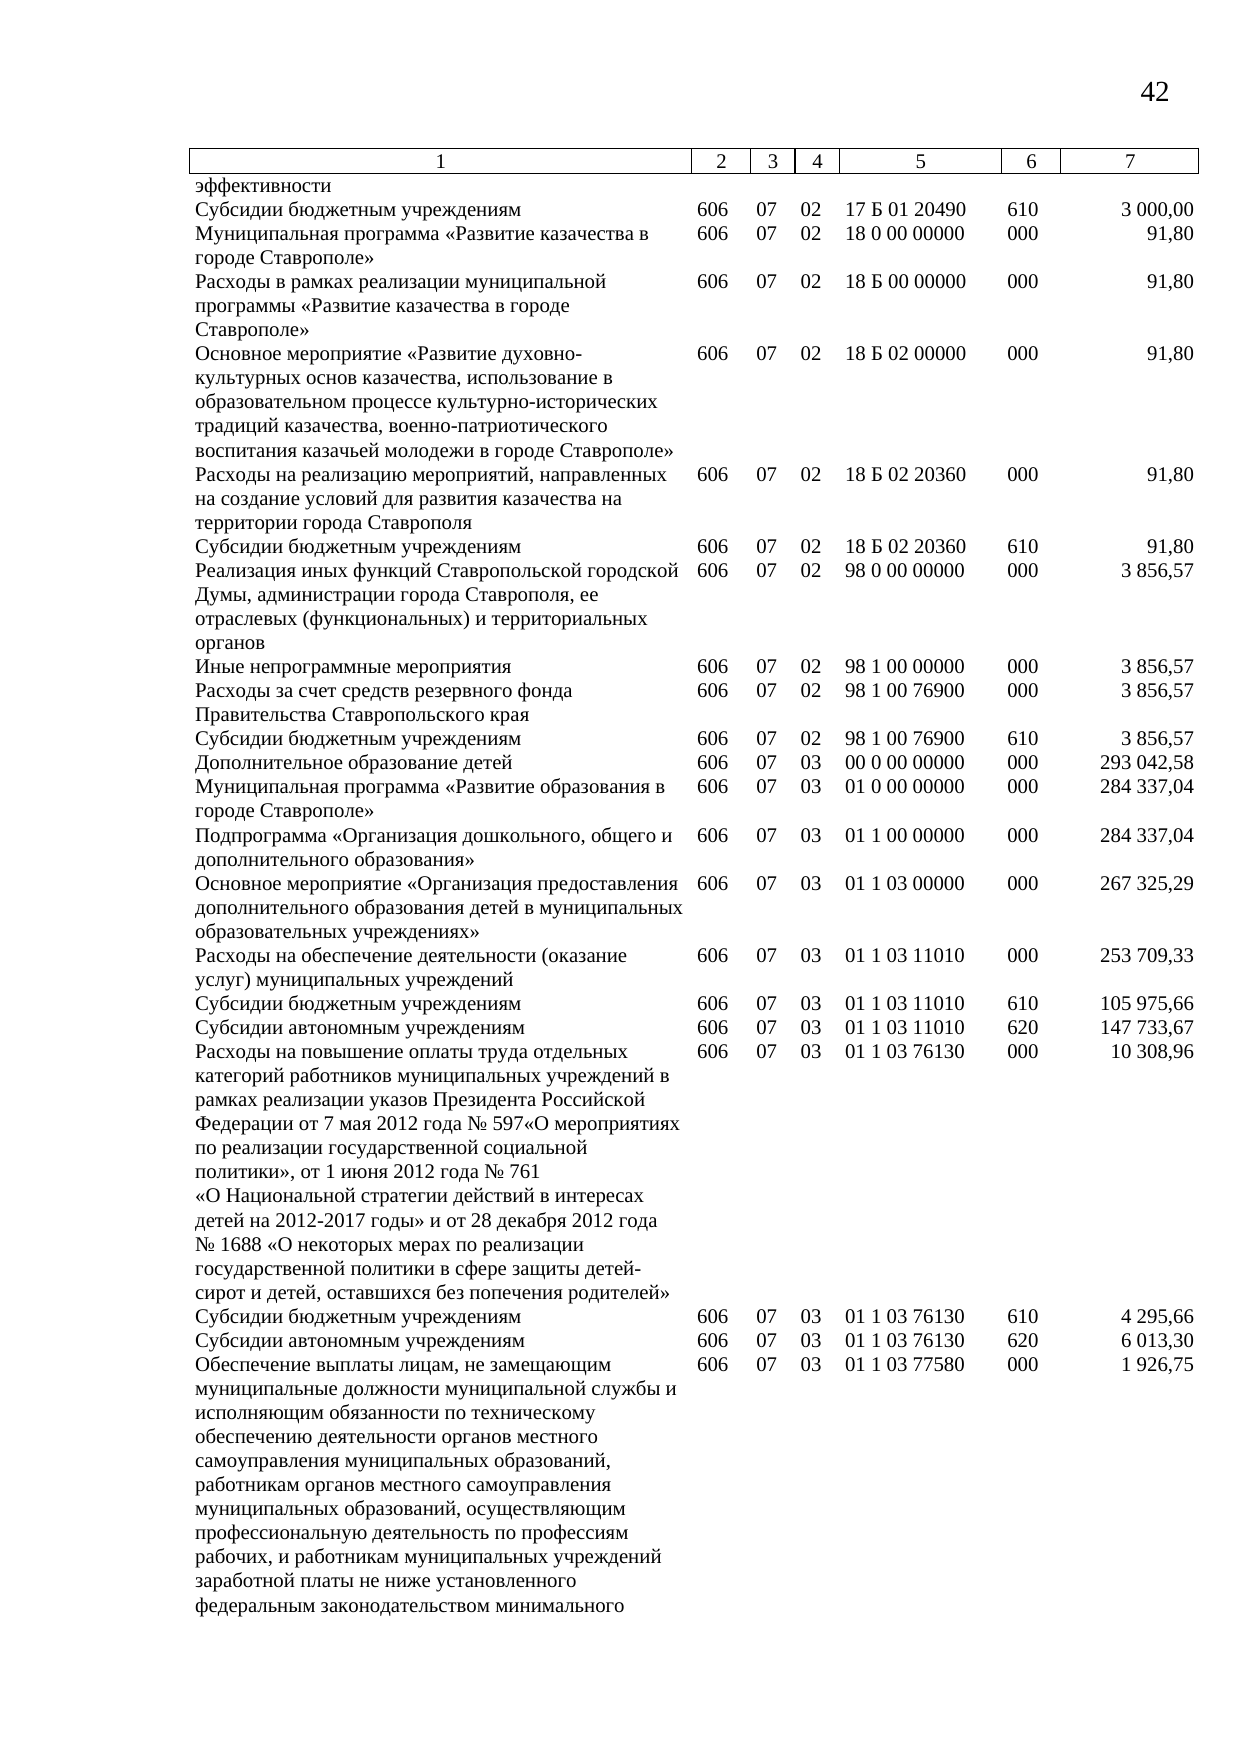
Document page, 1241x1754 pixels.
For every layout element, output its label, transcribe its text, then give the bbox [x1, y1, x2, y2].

table_header 1 [190, 149, 691, 173]
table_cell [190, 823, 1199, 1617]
table_header 7 [1061, 149, 1198, 173]
table_header 4 [796, 149, 839, 173]
table_header 2 [692, 149, 750, 173]
table_header 6 [1002, 149, 1060, 173]
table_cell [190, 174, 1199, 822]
table_header 5 [840, 149, 1001, 173]
table_header 3 [751, 149, 794, 173]
